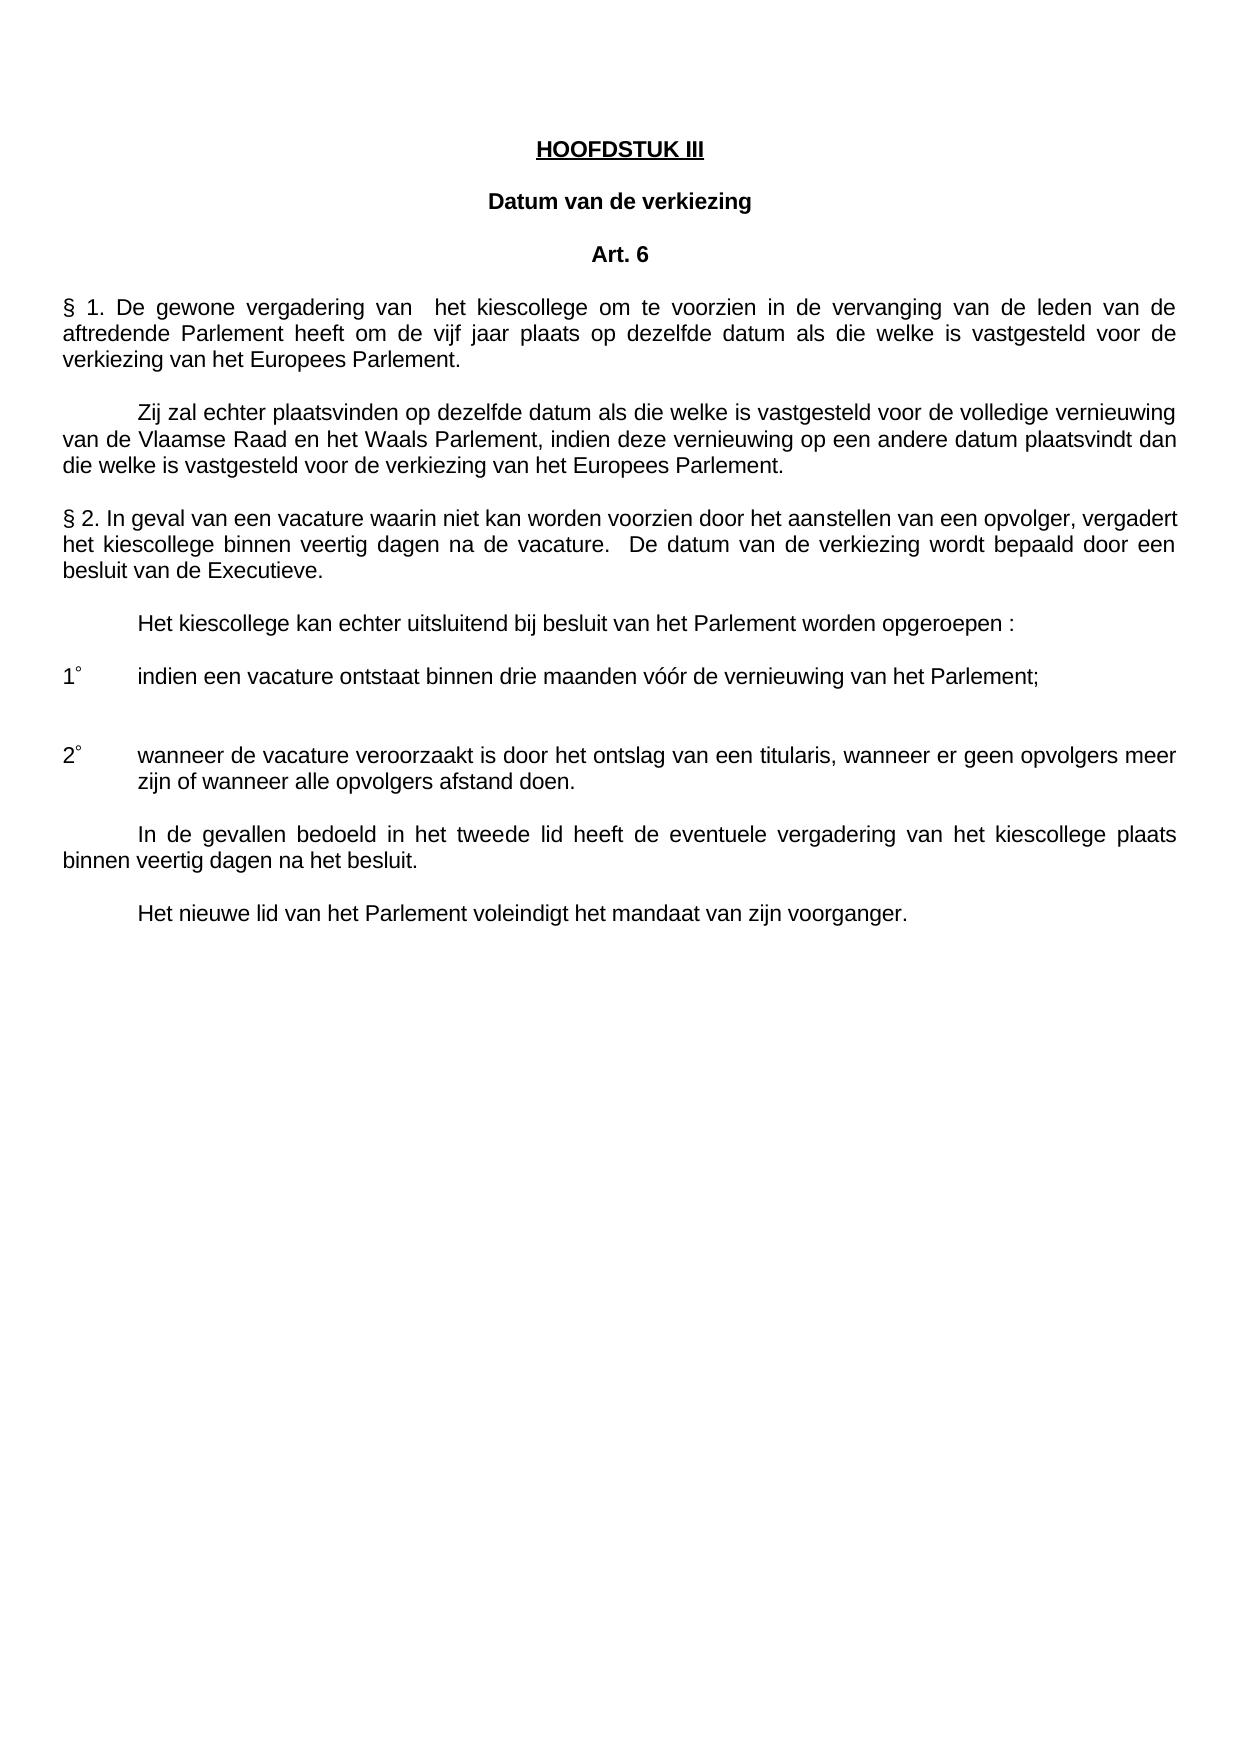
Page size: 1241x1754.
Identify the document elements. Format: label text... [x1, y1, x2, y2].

text Art. 6 [62, 241, 1178, 267]
text HOOFDSTUK III [62, 136, 1178, 162]
text Zij zal echter plaatsvinden op dezelfde datum als die welke is vastgesteld voor de volledige vernieuwing van de Vlaamse Raad en het Waals Parlement, indien deze vernieuwing op een andere datum plaatsvindt dan die welke is vastgesteld voor de verkiezing van het Europees Parlement. [62, 399, 1178, 478]
text Datum van de verkiezing [62, 188, 1178, 215]
text § 1. De gewone vergadering van het kiescollege om te voorzien in de vervanging van de leden van de aftredende Parlement heeft om de vijf jaar plaats op dezelfde datum als die welke is vastgesteld voor de verkiezing van het Europees Parlement. [62, 294, 1178, 373]
text Het nieuwe lid van het Parlement voleindigt het mandaat van zijn voorganger. [62, 900, 1178, 926]
text 2 wanneer de vacature veroorzaakt is door het ontslag van een titularis, wanneer er geen opvolgers meer zijn of wanneer alle opvolgers afstand doen. [62, 742, 1178, 794]
text Het kiescollege kan echter uitsluitend bij besluit van het Parlement worden opgeroepen : [62, 610, 1178, 636]
text In de gevallen bedoeld in het tweede lid heeft de eventuele vergadering van het kiescollege plaats binnen veertig dagen na het besluit. [62, 821, 1178, 873]
text § 2. In geval van een vacature waarin niet kan worden voorzien door het aanstellen van een opvolger, vergadert het kiescollege binnen veertig dagen na de vacature. De datum van de verkiezing wordt bepaald door een besluit van de Executieve. [62, 504, 1178, 584]
text 1 indien een vacature ontstaat binnen drie maanden vóór de vernieuwing van het Parlement; [62, 663, 1178, 689]
